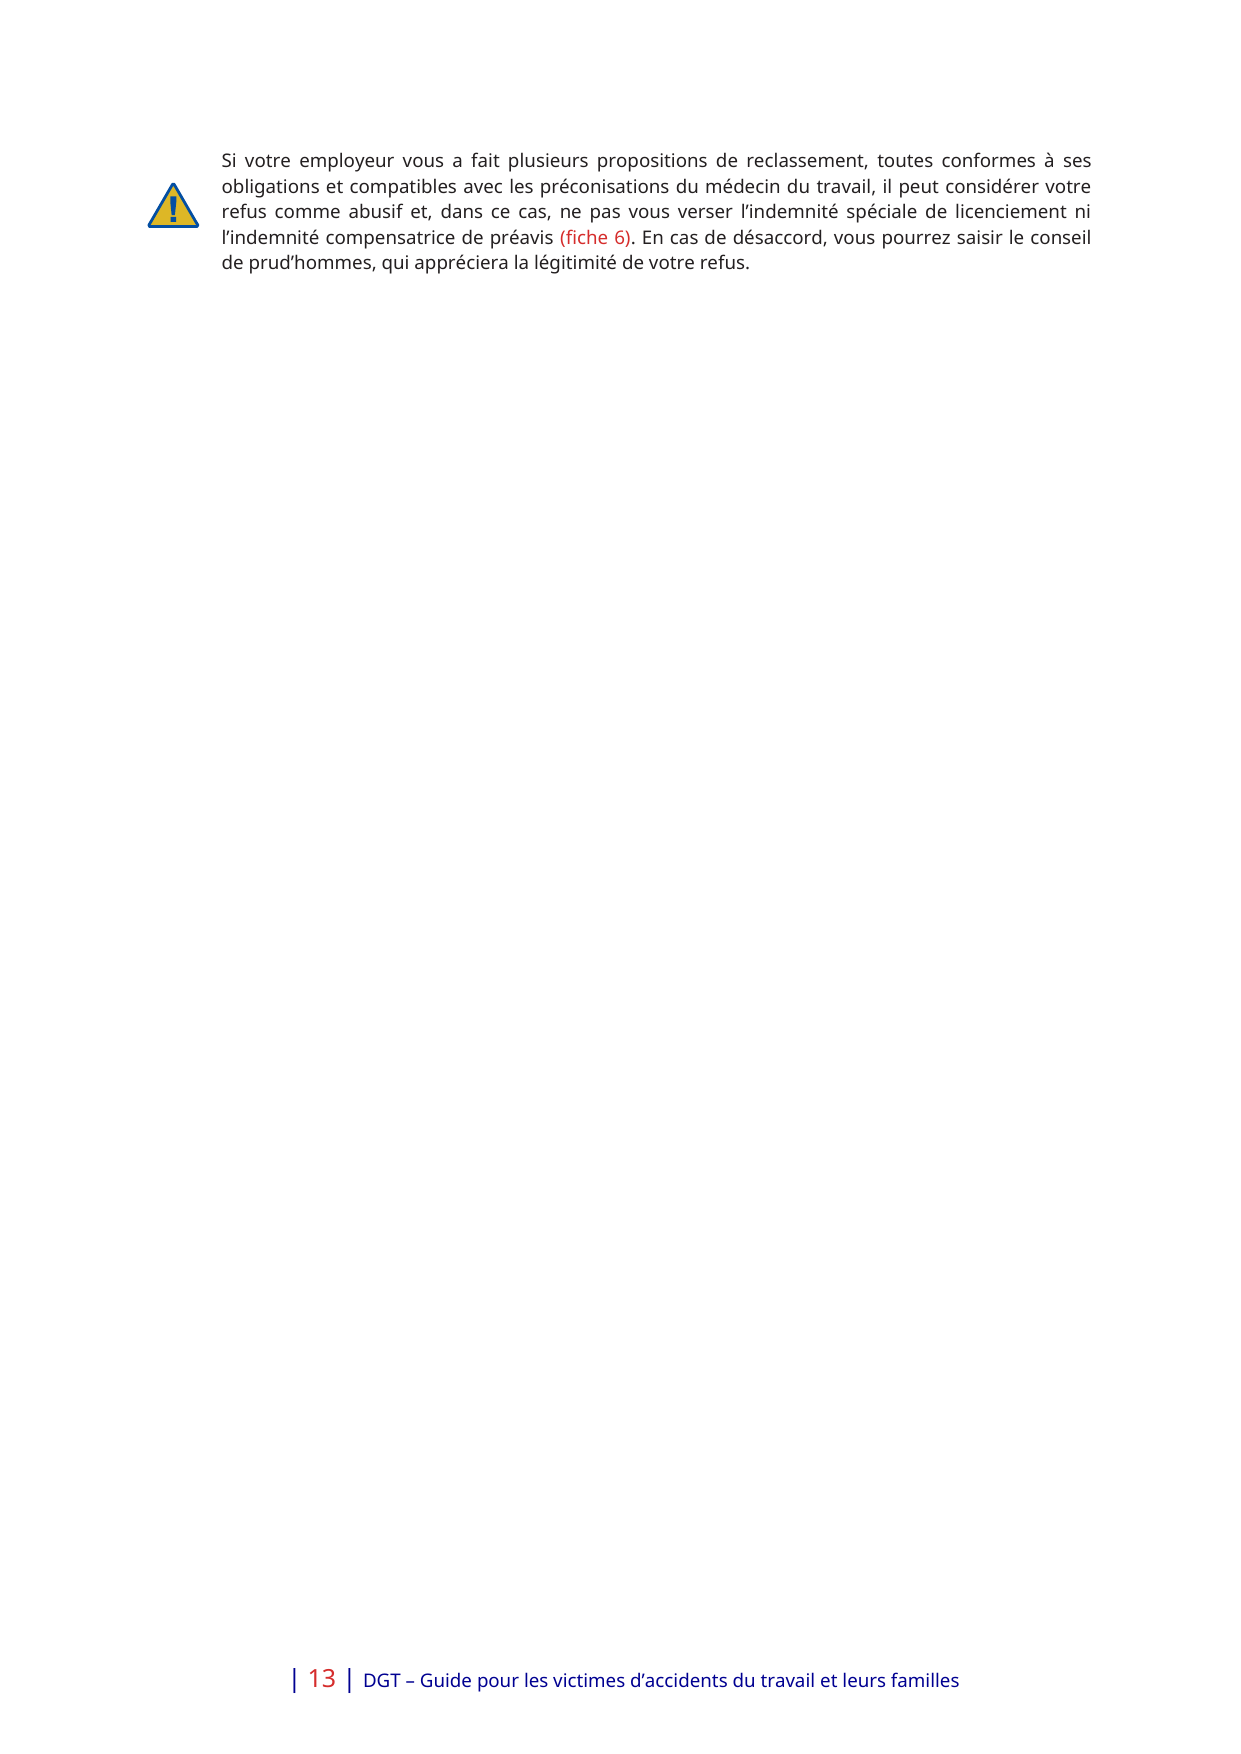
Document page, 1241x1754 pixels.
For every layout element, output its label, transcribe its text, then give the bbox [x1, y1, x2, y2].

text Si votre employeur vous a fait plusieurs propositions de reclassement, toutes conformes à ses obligations et compatibles avec les préconisations du médecin du travail, il peut considérer votre refus comme abusif et, dans ce cas, ne pas vous verser l’indemnité spéciale de licenciement ni l’indemnité compensatrice de préavis (fiche 6). En cas de désaccord, vous pourrez saisir le conseil de prud’hommes, qui appréciera la légitimité de votre refus. [221, 148, 1093, 275]
